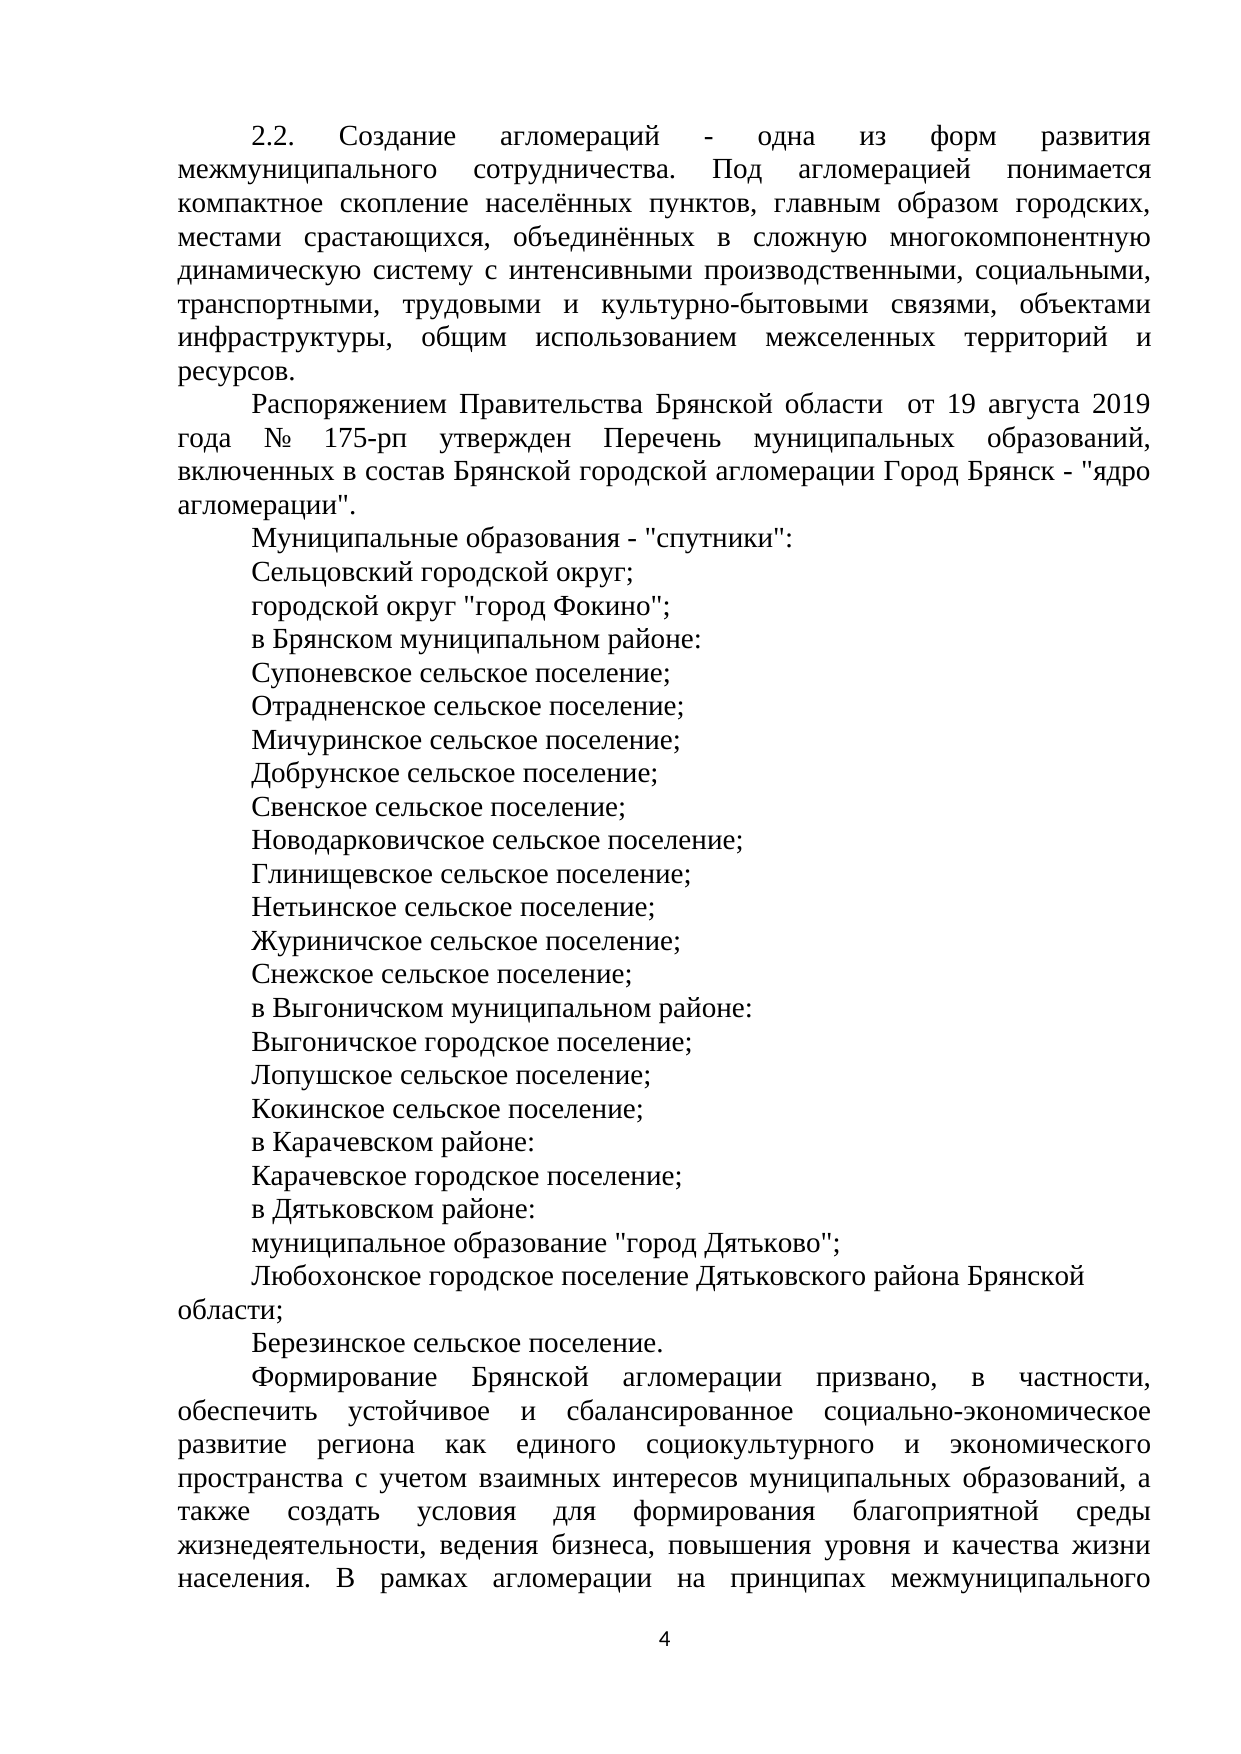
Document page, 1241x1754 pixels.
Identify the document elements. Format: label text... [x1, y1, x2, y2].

text Карачевское городское поселение; [177, 1158, 1152, 1191]
text Березинское сельское поселение. [177, 1326, 1152, 1359]
text Добрунское сельское поселение; [177, 755, 1152, 789]
text в Брянском муниципальном районе: [177, 621, 1152, 655]
text в Карачевском районе: [177, 1124, 1152, 1158]
list 2.2. Создание агломераций - одна из форм развития межмуниципального сотрудничества. Под агломерацией понимается компактное скопление населённых пунктов, главным образом городских, местами срастающихся, объединённых в сложную многокомпонентную динамическую систему с интенсивными производственными, социальными, транспортными, трудовыми и культурно-бытовыми связями, объектами инфраструктуры, общим использованием межселенных территорий и ресурсов. [177, 118, 1152, 386]
text городской округ "город Фокино"; [177, 588, 1152, 621]
text Новодарковичское сельское поселение; [177, 822, 1152, 856]
text Отрадненское сельское поселение; [177, 688, 1152, 722]
text Свенское сельское поселение; [177, 789, 1152, 822]
text Глинищевское сельское поселение; [177, 856, 1152, 889]
text Лопушское сельское поселение; [177, 1057, 1152, 1091]
text Кокинское сельское поселение; [177, 1091, 1152, 1124]
text Любохонское городское поселение Дятьковского района Брянской области; [177, 1258, 1152, 1326]
text Супоневское сельское поселение; [177, 655, 1152, 688]
text в Выгоничском муниципальном районе: [177, 990, 1152, 1024]
text Муниципальные образования - "спутники": [177, 521, 1152, 554]
text Журиничское сельское поселение; [177, 923, 1152, 957]
text Снежское сельское поселение; [177, 957, 1152, 990]
text Распоряжением Правительства Брянской области от 19 августа 2019 года № 175-рп утвержден Перечень муниципальных образований, включенных в состав Брянской городской агломерации Город Брянск - "ядро агломерации". [177, 386, 1152, 521]
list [177, 1359, 1152, 1594]
text муниципальное образование "город Дятьково"; [177, 1225, 1152, 1258]
text в Дятьковском районе: [177, 1191, 1152, 1225]
text Нетьинское сельское поселение; [177, 889, 1152, 923]
text Мичуринское сельское поселение; [177, 722, 1152, 755]
text Выгоничское городское поселение; [177, 1024, 1152, 1057]
text Сельцовский городской округ; [177, 554, 1152, 588]
